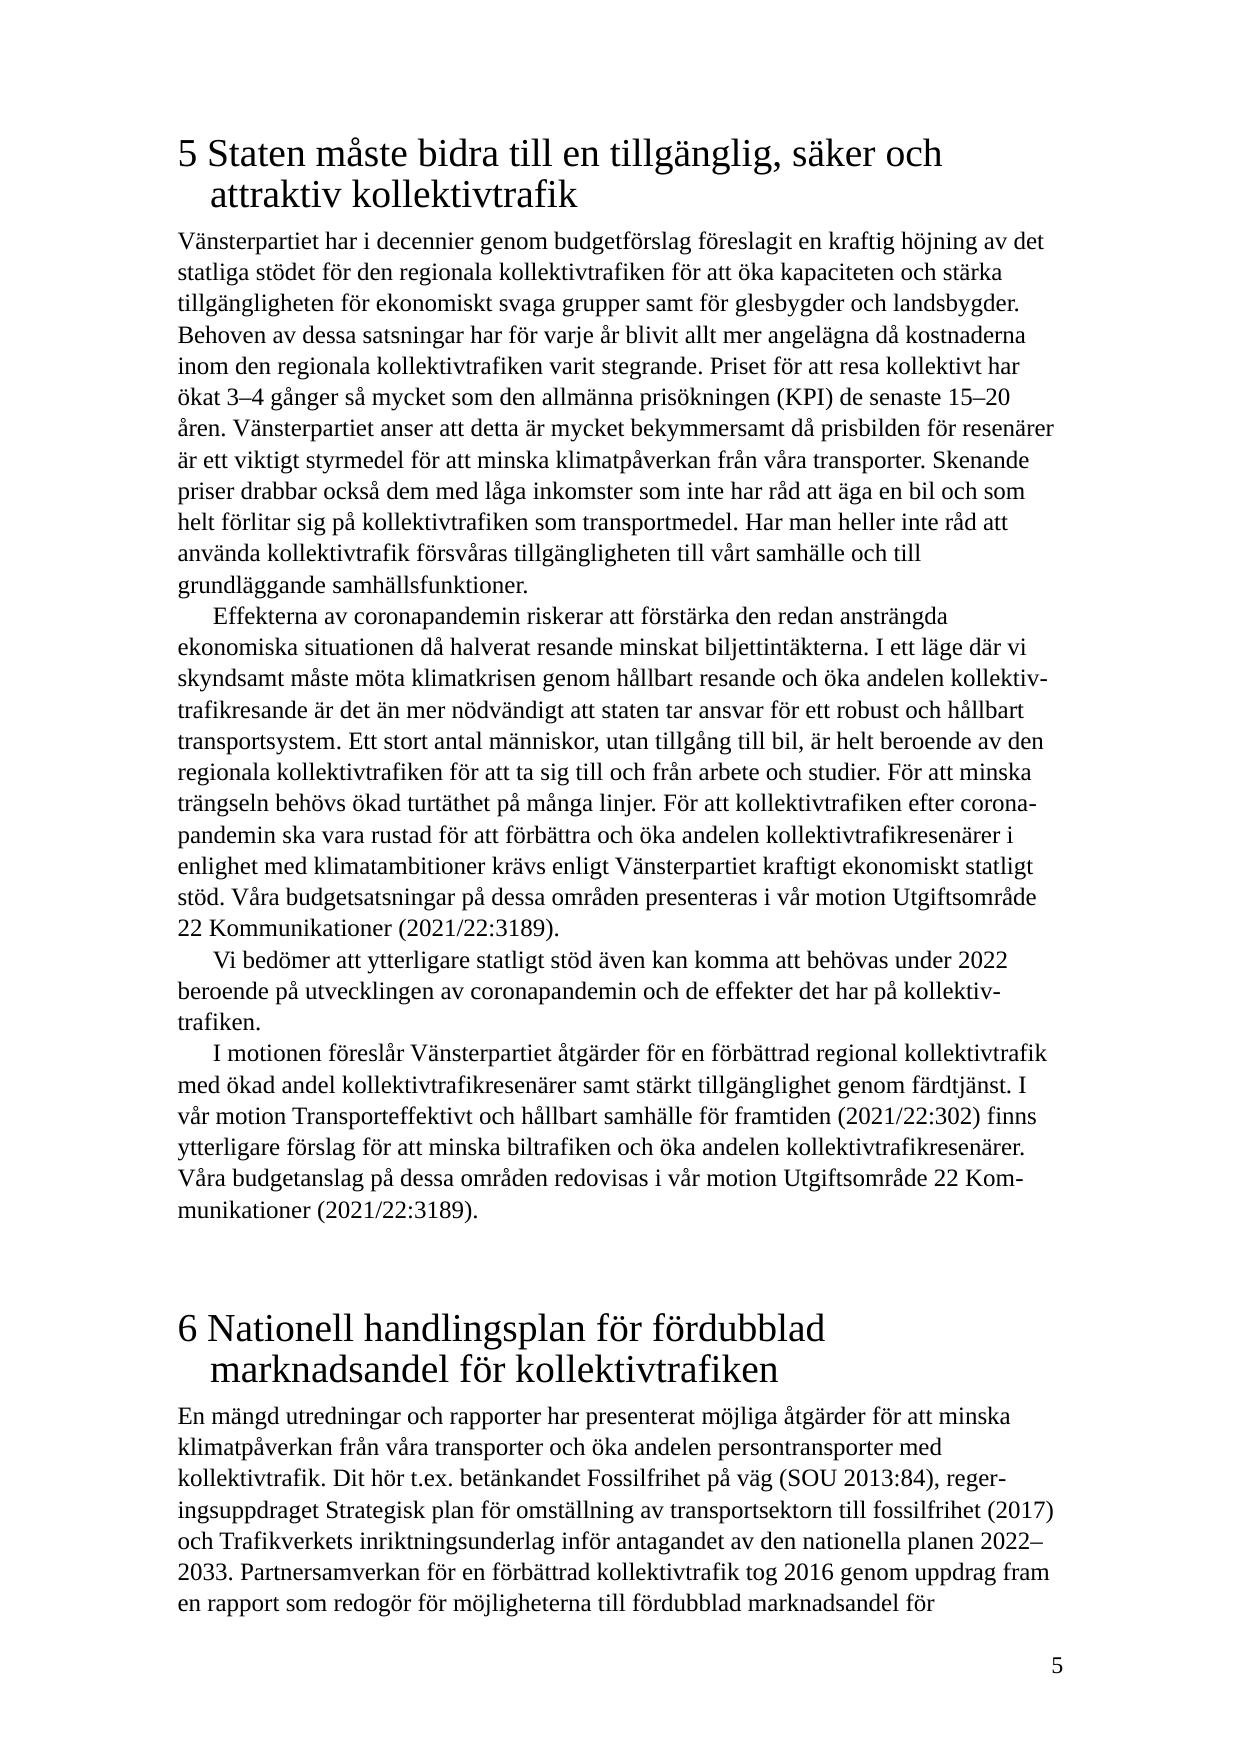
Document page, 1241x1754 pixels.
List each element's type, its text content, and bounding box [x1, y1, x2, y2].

text Vi bedömer att ytterligare statligt stöd även kan komma att behövas under 2022 beroende på utvecklingen av coronapandemin och de effekter det har på kollektivtrafiken. [177, 942, 1063, 1036]
text Vänsterpartiet har i decennier genom budgetförslag föreslagit en kraftig höjning av det statliga stödet för den regionala kollektivtrafiken för att öka kapaciteten och stärka tillgängligheten för ekonomiskt svaga grupper samt för glesbygder och landsbygder. Behoven av dessa satsningar har för varje år blivit allt mer angelägna då kostnaderna inom den regionala kollektivtrafiken varit stegrande. Priset för att resa kollektivt har ökat 3–4 gånger så mycket som den allmänna prisökningen (KPI) de senaste 15–20 åren. Vänsterpartiet anser att detta är mycket bekymmersamt då prisbilden för resenärer är ett viktigt styrmedel för att minska klimatpåverkan från våra transporter. Skenande priser drabbar också dem med låga inkomster som inte har råd att äga en bil och som helt förlitar sig på kollektivtrafiken som transportmedel. Har man heller inte råd att använda kollektivtrafik försvåras tillgängligheten till vårt samhälle och till grundläggande samhällsfunktioner. [177, 223, 1063, 598]
text Nationell handlingsplan för fördubblad marknadsandel för kollektivtrafiken [177, 1309, 1063, 1390]
text I motionen föreslår Vänsterpartiet åtgärder för en förbättrad regional kollektivtrafik med ökad andel kollektivtrafikresenärer samt stärkt tillgänglighet genom färdtjänst. I vår motion Transporteffektivt och hållbart samhälle för framtiden (2021/22:302) finns ytterligare förslag för att minska biltrafiken och öka andelen kollektivtrafikresenärer. Våra budgetanslag på dessa områden redovisas i vår motion Utgiftsområde 22 Kommunikationer (2021/22:3189). [177, 1036, 1063, 1223]
text Staten måste bidra till en tillgänglig, säker och attraktiv kollektivtrafik [177, 134, 1063, 215]
text Effekterna av coronapandemin riskerar att förstärka den redan ansträngda ekonomiska situationen då halverat resande minskat biljettintäkterna. I ett läge där vi skyndsamt måste möta klimatkrisen genom hållbart resande och öka andelen kollektivtrafikresande är det än mer nödvändigt att staten tar ansvar för ett robust och hållbart transportsystem. Ett stort antal människor, utan tillgång till bil, är helt beroende av den regionala kollektivtrafiken för att ta sig till och från arbete och studier. För att minska trängseln behövs ökad turtäthet på många linjer. För att kollektivtrafiken efter coronapandemin ska vara rustad för att förbättra och öka andelen kollektivtrafikresenärer i enlighet med klimatambitioner krävs enligt Vänsterpartiet kraftigt ekonomiskt statligt stöd. Våra budgetsatsningar på dessa områden presenteras i vår motion Utgiftsområde 22 Kommunikationer (2021/22:3189). [177, 598, 1063, 942]
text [177, 1398, 1063, 1617]
